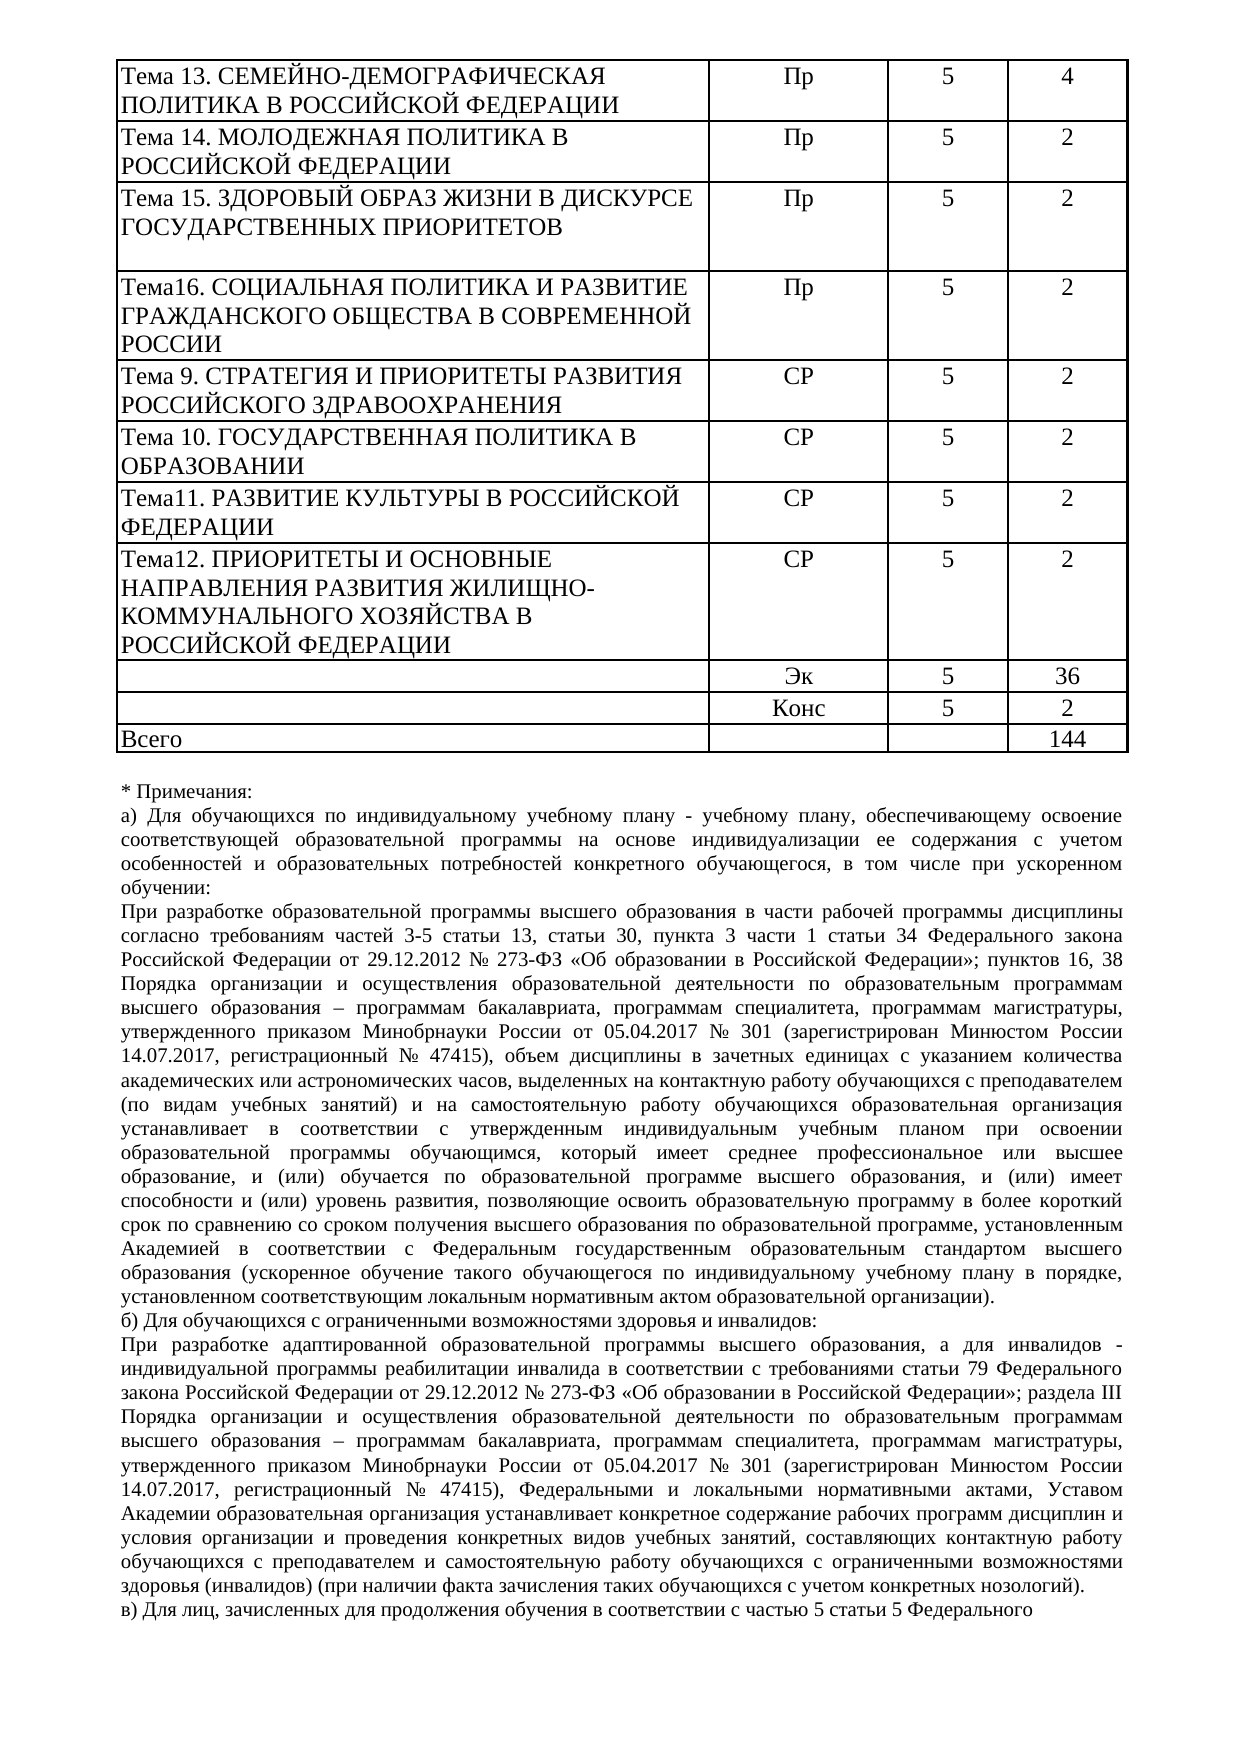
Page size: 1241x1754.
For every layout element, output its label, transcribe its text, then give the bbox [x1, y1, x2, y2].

table_cell Конс [710, 693, 887, 722]
table_cell Пр [710, 122, 887, 181]
table_cell 5 [889, 483, 1007, 542]
table_cell Тема16. СОЦИАЛЬНАЯ ПОЛИТИКА И РАЗВИТИЕ ГРАЖДАНСКОГО ОБЩЕСТВА В СОВРЕМЕННОЙ РОССИИ [118, 272, 708, 359]
table_header Тема 13. СЕМЕЙНО-ДЕМОГРАФИЧЕСКАЯ ПОЛИТИКА В РОССИЙСКОЙ ФЕДЕРАЦИИ [118, 61, 708, 120]
table_cell СР [710, 422, 887, 481]
table_cell 2 [1009, 544, 1126, 659]
table_cell Тема11. РАЗВИТИЕ КУЛЬТУРЫ В РОССИЙСКОЙ ФЕДЕРАЦИИ [118, 483, 708, 542]
table_header 4 [1009, 61, 1126, 120]
table_cell 5 [889, 361, 1007, 420]
table_cell * Примечания: а) Для обучающихся по индивидуальному учебному плану - учебному плану, обеспечивающему освоение соответствующей образовательной программы на основе индивидуализации ее содержания с учетом особенностей и образовательных потребностей конкретного обучающегося, в том числе при ускоренном обучении: При разработке образовательной программы высшего образования в части рабочей программы дисциплины согласно требованиям частей 3-5 статьи 13, статьи 30, пункта 3 части 1 статьи 34 Федерального закона Российской Федерации от 29.12.2012 № 273-ФЗ «Об образовании в Российской Федерации»; пунктов 16, 38 Порядка организации и осуществления образовательной деятельности по образовательным программам высшего образования – программам бакалавриата, программам специалитета, программам магистратуры, утвержденного приказом Минобрнауки России от 05.04.2017 № 301 (зарегистрирован Минюстом России 14.07.2017, регистрационный № 47415), объем дисциплины в зачетных единицах с указанием количества академических или астрономических часов, выделенных на контактную работу обучающихся с преподавателем (по видам учебных занятий) и на самостоятельную работу обучающихся образовательная организация устанавливает в соответствии с утвержденным индивидуальным учебным планом при освоении образовательной программы обучающимся, который имеет среднее профессиональное или высшее образование, и (или) обучается по образовательной программе высшего образования, и (или) имеет способности и (или) уровень развития, позволяющие освоить образовательную программу в более короткий срок по сравнению со сроком получения высшего образования по образовательной программе, установленным Академией в соответствии с Федеральным государственным образовательным стандартом высшего образования (ускоренное обучение такого обучающегося по индивидуальному учебному плану в порядке, установленном соответствующим локальным нормативным актом образовательной организации). б) Для обучающихся с ограниченными возможностями здоровья и инвалидов: При разработке адаптированной образовательной программы высшего образования, а для инвалидов - индивидуальной программы реабилитации инвалида в соответствии с требованиями статьи 79 Федерального закона Российской Федерации от 29.12.2012 № 273-ФЗ «Об образовании в Российской Федерации»; раздела III Порядка организации и осуществления образовательной деятельности по образовательным программам высшего образования – программам бакалавриата, программам специалитета, программам магистратуры, утвержденного приказом Минобрнауки России от 05.04.2017 № 301 (зарегистрирован Минюстом России 14.07.2017, регистрационный № 47415), Федеральными и локальными нормативными актами, Уставом Академии образовательная организация устанавливает конкретное содержание рабочих программ дисциплин и условия организации и проведения конкретных видов учебных занятий, составляющих контактную работу обучающихся с преподавателем и самостоятельную работу обучающихся с ограниченными возможностями здоровья (инвалидов) (при наличии факта зачисления таких обучающихся с учетом конкретных нозологий). в) Для лиц, зачисленных для продолжения обучения в соответствии с частью 5 статьи 5 Федерального [117, 753, 1127, 1662]
table_cell Тема 15. ЗДОРОВЫЙ ОБРАЗ ЖИЗНИ В ДИСКУРСЕ ГОСУДАРСТВЕННЫХ ПРИОРИТЕТОВ [118, 183, 708, 270]
table_cell 2 [1009, 272, 1126, 359]
table_cell 5 [889, 544, 1007, 659]
table_cell 36 [1009, 661, 1126, 691]
table_cell Тема 14. МОЛОДЕЖНАЯ ПОЛИТИКА В РОССИЙСКОЙ ФЕДЕРАЦИИ [118, 122, 708, 181]
table_cell Тема 9. СТРАТЕГИЯ И ПРИОРИТЕТЫ РАЗВИТИЯ РОССИЙСКОГО ЗДРАВООХРАНЕНИЯ [118, 361, 708, 420]
table_cell Тема 10. ГОСУДАРСТВЕННАЯ ПОЛИТИКА В ОБРАЗОВАНИИ [118, 422, 708, 481]
table_cell 2 [1009, 483, 1126, 542]
table_cell [118, 661, 708, 691]
table_cell Всего [118, 725, 708, 751]
table_cell Тема12. ПРИОРИТЕТЫ И ОСНОВНЫЕ НАПРАВЛЕНИЯ РАЗВИТИЯ ЖИЛИЩНО- КОММУНАЛЬНОГО ХОЗЯЙСТВА В РОССИЙСКОЙ ФЕДЕРАЦИИ [118, 544, 708, 659]
table_cell 5 [889, 422, 1007, 481]
table_cell 2 [1009, 422, 1126, 481]
table_cell 5 [889, 661, 1007, 691]
table_cell [118, 693, 708, 722]
table_cell [710, 725, 887, 751]
table_cell 5 [889, 693, 1007, 722]
table_cell 2 [1009, 361, 1126, 420]
table_cell 144 [1009, 725, 1126, 751]
table_cell СР [710, 483, 887, 542]
table_cell СР [710, 544, 887, 659]
table_cell Пр [710, 272, 887, 359]
table_cell Эк [710, 661, 887, 691]
table_cell Пр [710, 183, 887, 270]
table_cell 5 [889, 272, 1007, 359]
table_cell 5 [889, 183, 1007, 270]
table_cell 2 [1009, 183, 1126, 270]
table_cell СР [710, 361, 887, 420]
table_cell [889, 725, 1007, 751]
table_header 5 [889, 61, 1007, 120]
table_header Пр [710, 61, 887, 120]
table_cell 5 [889, 122, 1007, 181]
table_cell 2 [1009, 122, 1126, 181]
table_cell 2 [1009, 693, 1126, 722]
